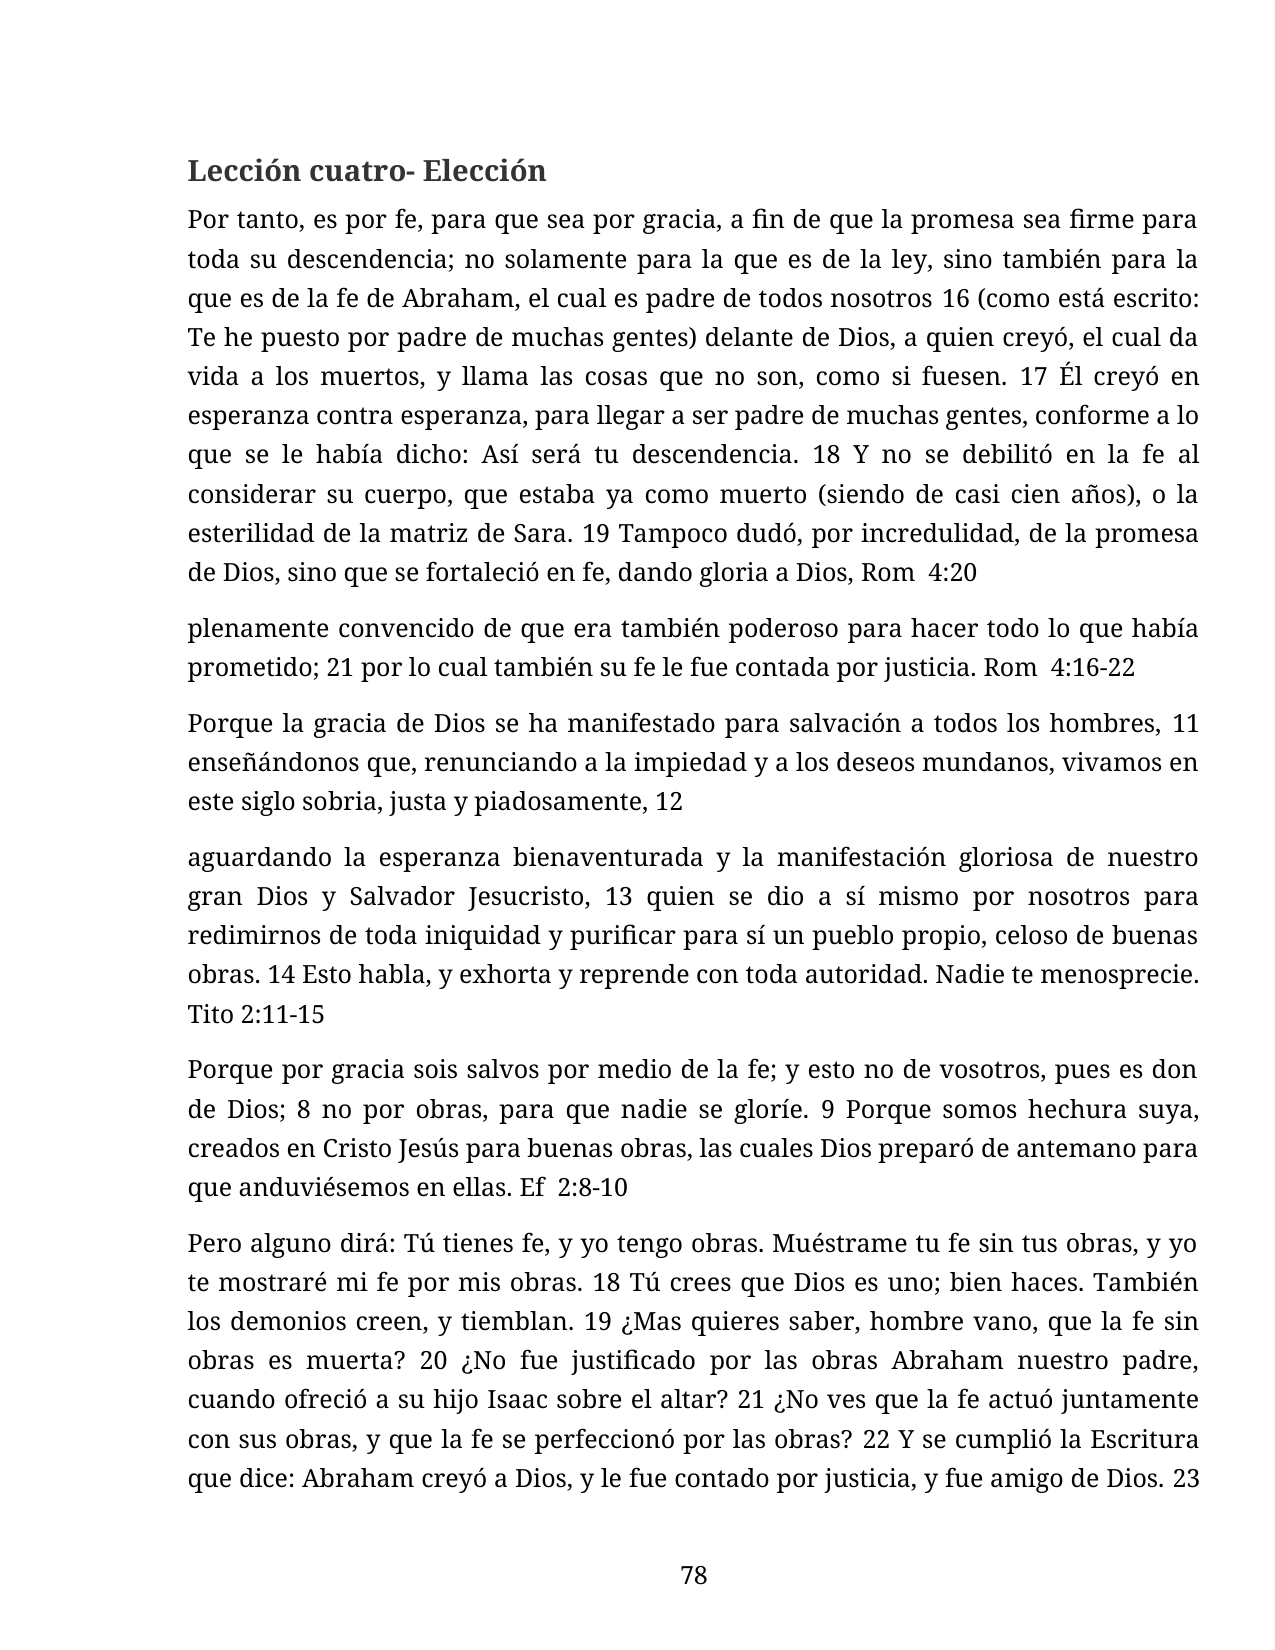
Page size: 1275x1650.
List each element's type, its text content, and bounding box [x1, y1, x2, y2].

text Porque por gracia sois salvos por medio de la fe; y esto no de vosotros, pues es don de Dios; 8 no por obras, para que nadie se gloríe. 9 Porque somos hechura suya, creados en Cristo Jesús para buenas obras, las cuales Dios preparó de antemano para que anduviésemos en ellas. Ef 2:8-10 [187, 1052, 1200, 1204]
text plenamente convencido de que era también poderoso para hacer todo lo que había prometido; 21 por lo cual también su fe le fue contada por justicia. Rom 4:16-22 [187, 611, 1200, 684]
subtitle Lección cuatro- Elección [187, 150, 1200, 190]
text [187, 1226, 1200, 1494]
text Por tanto, es por fe, para que sea por gracia, a fin de que la promesa sea firme para toda su descendencia; no solamente para la que es de la ley, sino también para la que es de la fe de Abraham, el cual es padre de todos nosotros 16 (como está escrito: Te he puesto por padre de muchas gentes) delante de Dios, a quien creyó, el cual da vida a los muertos, y llama las cosas que no son, como si fuesen. 17 Él creyó en esperanza contra esperanza, para llegar a ser padre de muchas gentes, conforme a lo que se le había dicho: Así será tu descendencia. 18 Y no se debilitó en la fe al considerar su cuerpo, que estaba ya como muerto (siendo de casi cien años), o la esterilidad de la matriz de Sara. 19 Tampoco dudó, por incredulidad, de la promesa de Dios, sino que se fortaleció en fe, dando gloria a Dios, Rom 4:20 [187, 202, 1200, 589]
text aguardando la esperanza bienaventurada y la manifestación gloriosa de nuestro gran Dios y Salvador Jesucristo, 13 quien se dio a sí mismo por nosotros para redimirnos de toda iniquidad y purificar para sí un pueblo propio, celoso de buenas obras. 14 Esto habla, y exhorta y reprende con toda autoridad. Nadie te menosprecie. Tito 2:11-15 [187, 840, 1200, 1030]
text Porque la gracia de Dios se ha manifestado para salvación a todos los hombres, 11 enseñándonos que, renunciando a la impiedad y a los deseos mundanos, vivamos en este siglo sobria, justa y piadosamente, 12 [187, 706, 1200, 818]
